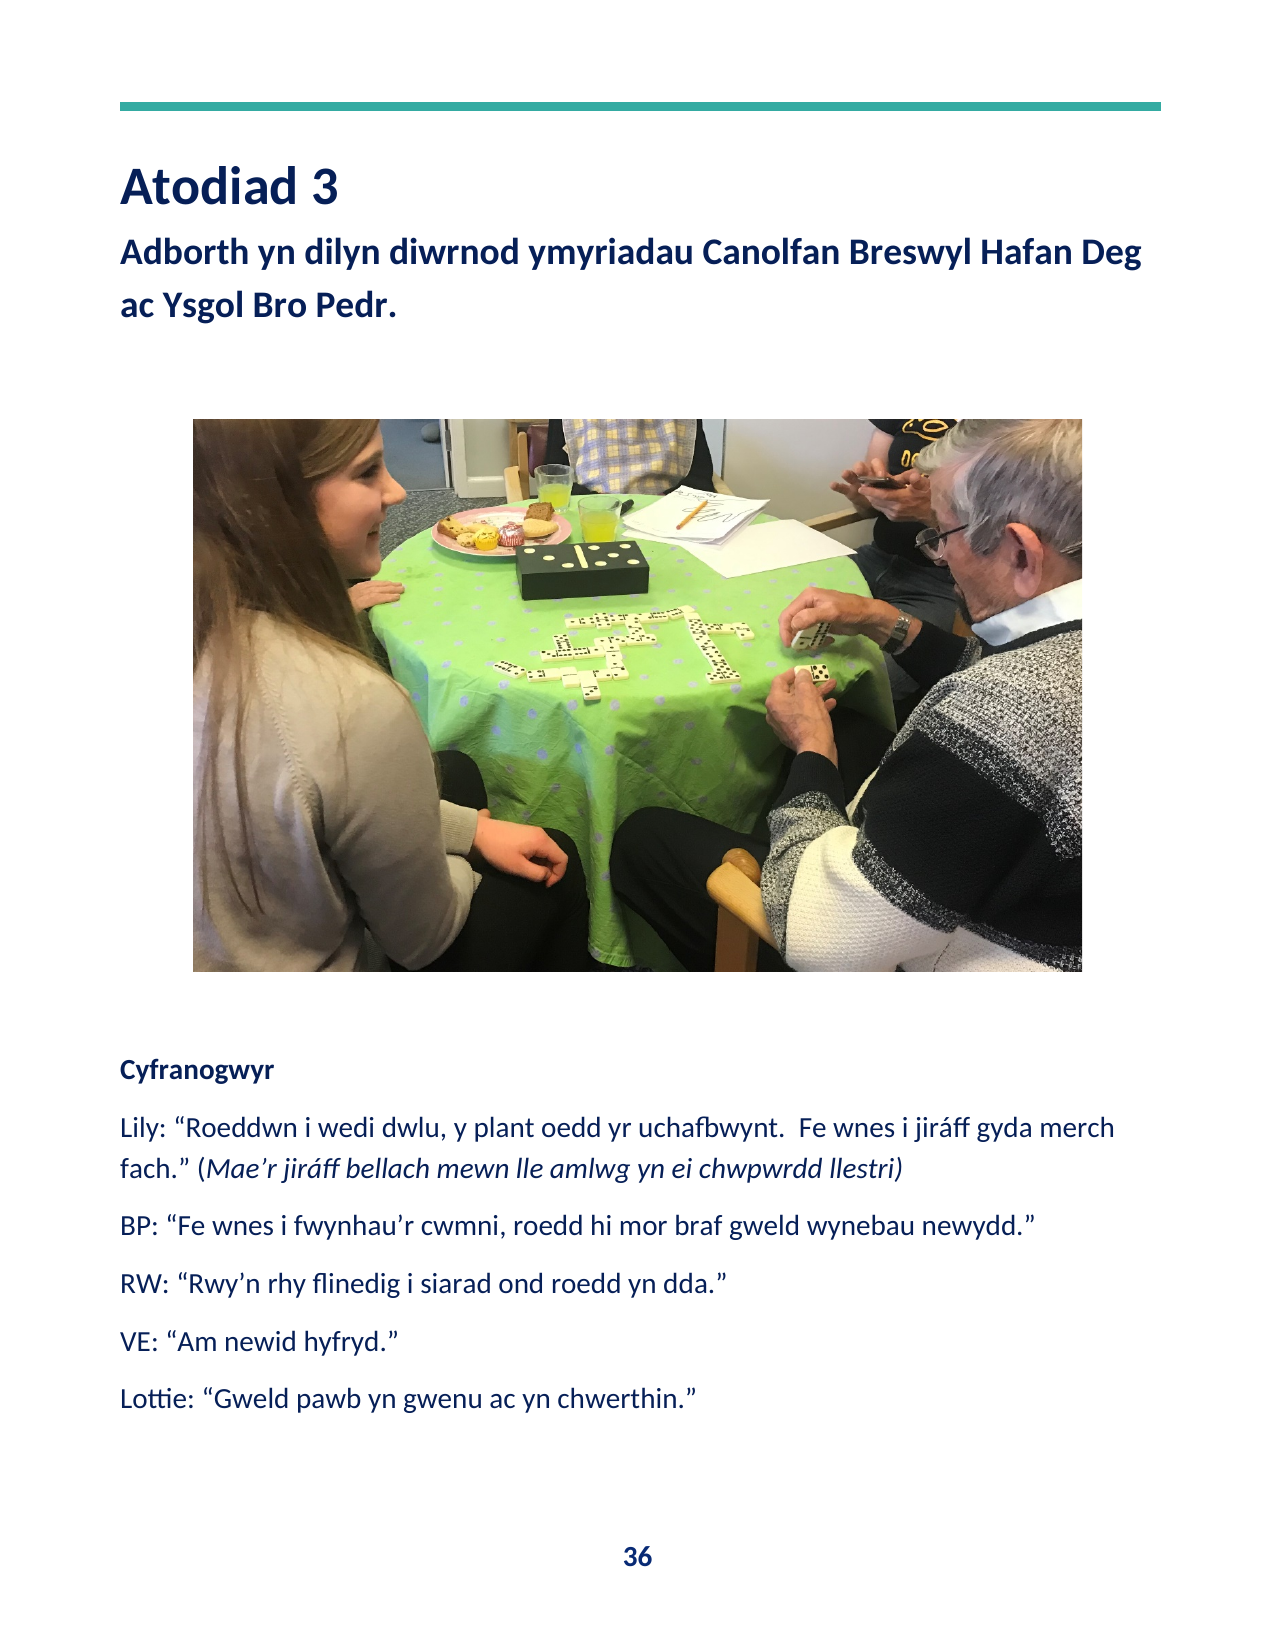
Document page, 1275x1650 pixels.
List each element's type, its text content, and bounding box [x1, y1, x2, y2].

text BP: “Fe wnes i fwynhau’r cwmni, roedd hi mor braf gweld wynebau newydd.” [120, 1207, 1155, 1243]
text Adborth yn dilyn diwrnod ymyriadau Canolfan Breswyl Hafan Deg ac Ysgol Bro Pedr. [120, 228, 1155, 326]
text Cyfranogwyr [120, 1051, 1155, 1087]
picture [193, 419, 1083, 972]
text Lottie: “Gweld pawb yn gwenu ac yn chwerthin.” [120, 1380, 1155, 1416]
text VE: “Am newid hyfryd.” [120, 1323, 1155, 1358]
text Lily: “Roeddwn i wedi dwlu, y plant oedd yr uchafbwynt. Fe wnes i jiráff gyda merch fach.” (Mae’r jiráff bellach mewn lle amlwg yn ei chwpwrdd llestri) [120, 1109, 1155, 1185]
text RW: “Rwy’n rhy flinedig i siarad ond roedd yn dda.” [120, 1265, 1155, 1301]
text Atodiad 3 [120, 152, 1155, 218]
